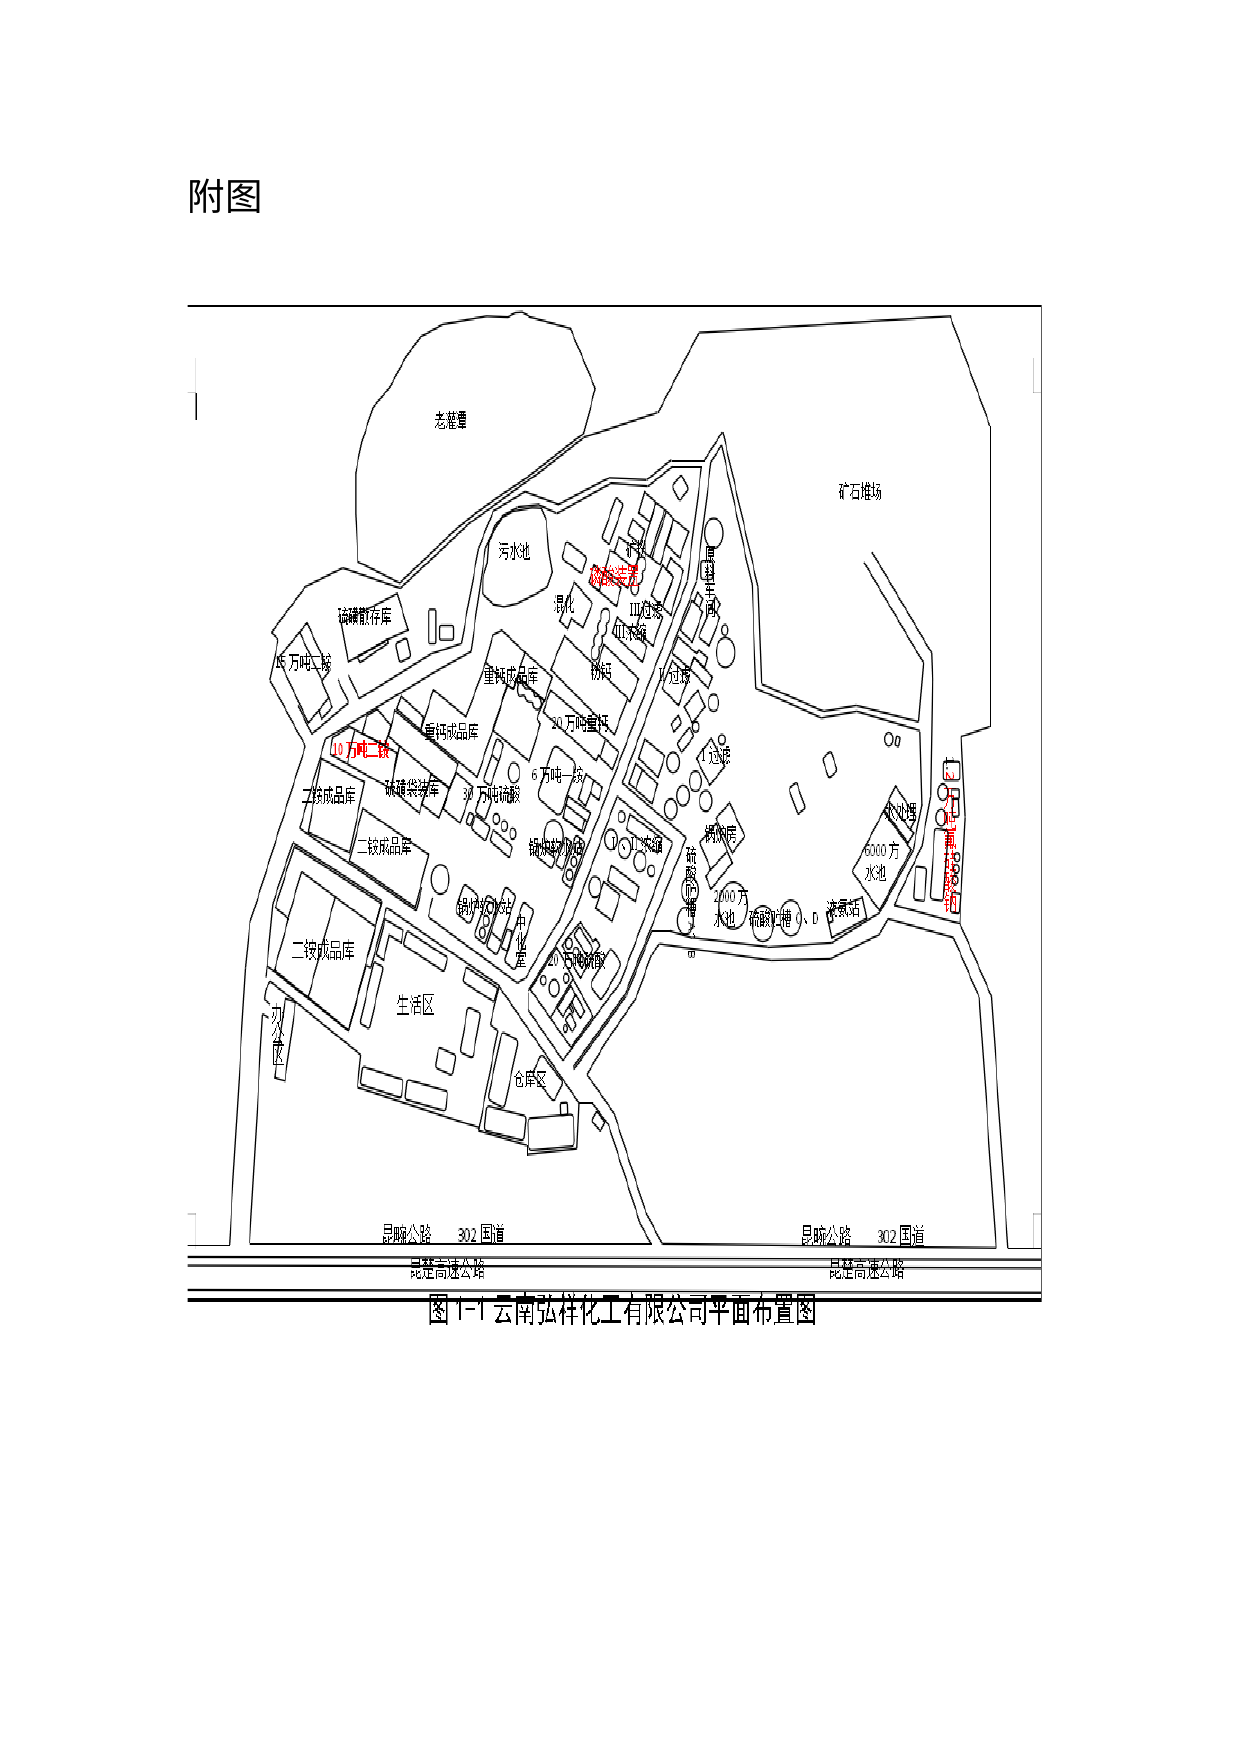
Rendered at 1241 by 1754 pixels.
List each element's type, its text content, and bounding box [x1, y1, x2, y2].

picture [187, 305, 1042, 1337]
text 附图 [187, 162, 1053, 227]
